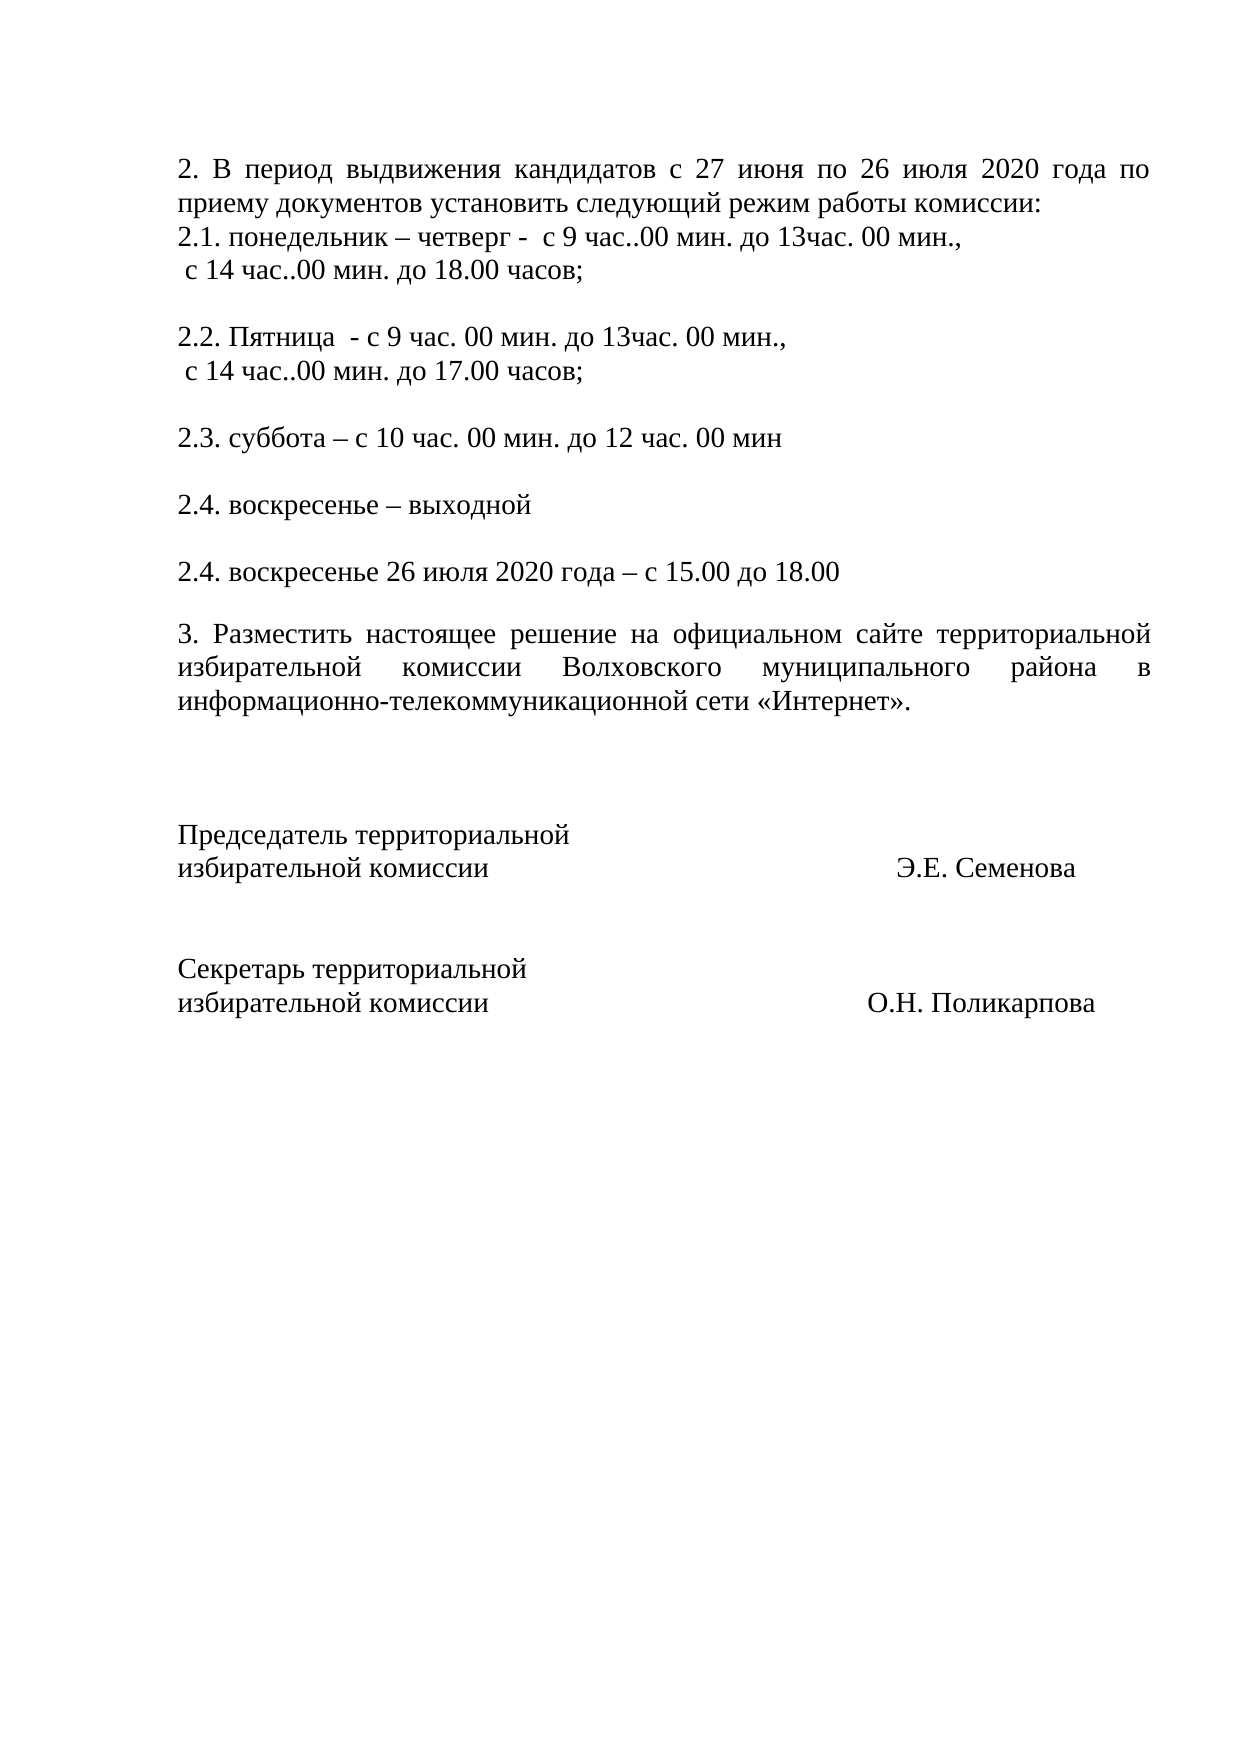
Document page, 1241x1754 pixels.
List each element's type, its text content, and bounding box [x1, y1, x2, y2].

text 2.3. суббота – с 10 час. 00 мин. до 12 час. 00 мин [177, 420, 1152, 453]
text 2.4. воскресенье 26 июля 2020 года – с 15.00 до 18.00 [177, 554, 1152, 588]
table_header Председатель территориальной избирательной комиссии [166, 817, 797, 951]
text 3. Разместить настоящее решение на официальном сайте территориальной избирательной комиссии Волховского муниципального района в информационно-телекоммуникационной сети «Интернет». [177, 616, 1152, 716]
table_cell Секретарь территориальной избирательной комиссии [166, 951, 797, 1018]
table_header Э.Е. Семенова [798, 817, 1167, 951]
text 2.2. Пятница - с 9 час. 00 мин. до 13час. 00 мин., [177, 319, 1152, 353]
text с 14 час..00 мин. до 17.00 часов; [177, 353, 1152, 386]
text с 14 час..00 мин. до 18.00 часов; [177, 252, 1152, 286]
text 2.1. понедельник – четверг - с 9 час..00 мин. до 13час. 00 мин., [177, 219, 1152, 252]
text 2.4. воскресенье – выходной [177, 487, 1152, 521]
text 2. В период выдвижения кандидатов с 27 июня по 26 июля 2020 года по приему документов установить следующий режим работы комиссии: [177, 152, 1152, 219]
table_cell О.Н. Поликарпова [798, 951, 1167, 1018]
